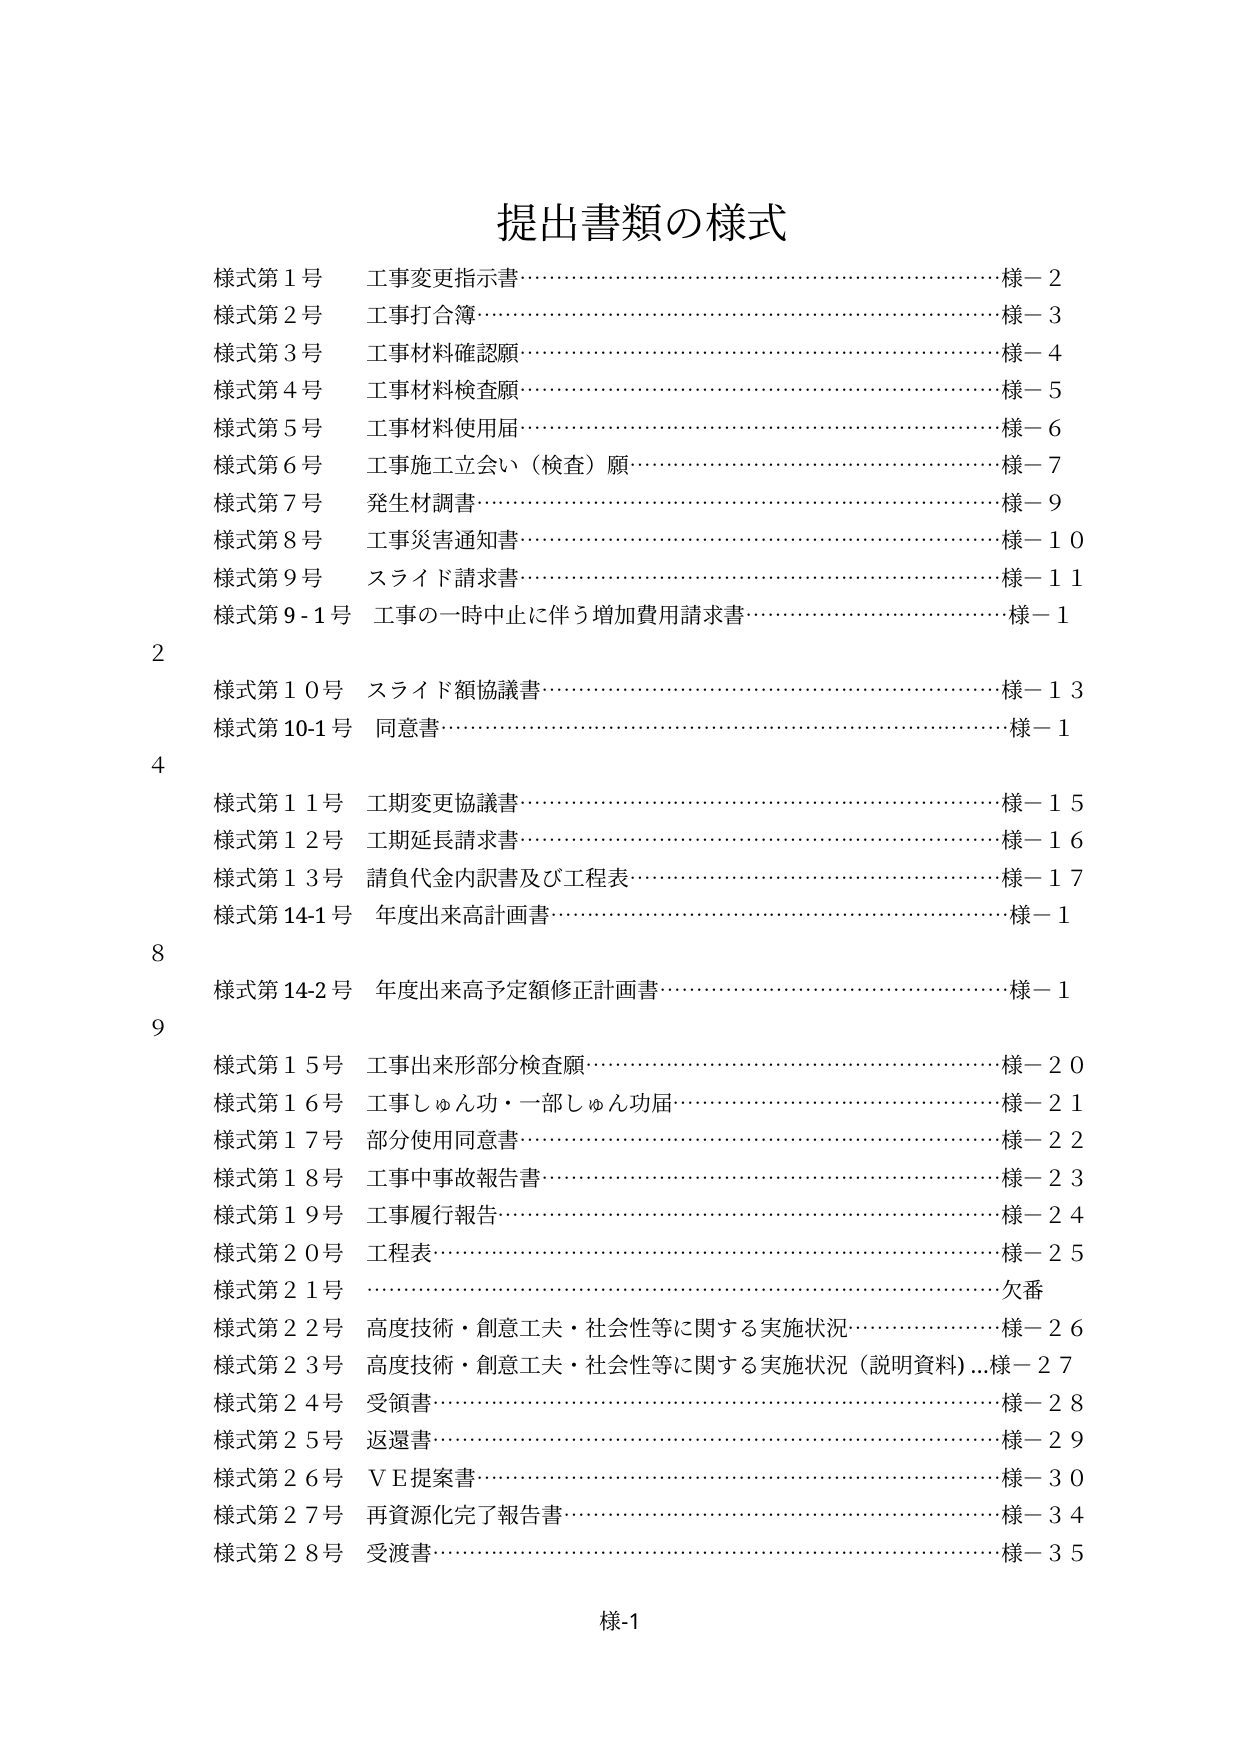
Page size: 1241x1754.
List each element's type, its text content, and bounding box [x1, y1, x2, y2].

text 様式第７号 発生材調書………………………………………………………………様－９ [148, 483, 1092, 521]
text 様式第２２号 高度技術・創意工夫・社会性等に関する実施状況…………………様－２６ [148, 1308, 1092, 1346]
text 様式第２４号 受領書……………………………………………………………………様－２８ [148, 1383, 1092, 1421]
text 様式第２１号 ……………………………………………………………………………欠番 [148, 1271, 1092, 1308]
subtitle 提出書類の様式 [192, 183, 1092, 258]
text 様式第14-1号 年度出来高計画書………………………………………………………様－１８ [148, 896, 1092, 971]
text 様式第１９号 工事履行報告……………………………………………………………様－２４ [148, 1196, 1092, 1233]
text 様式第２７号 再資源化完了報告書……………………………………………………様－３４ [148, 1496, 1092, 1533]
text 様式第２０号 工程表……………………………………………………………………様－２５ [148, 1233, 1092, 1271]
text 様式第14-2号 年度出来高予定額修正計画書…………………………………………様－１９ [148, 971, 1092, 1046]
text 様式第１号 工事変更指示書…………………………………………………………様－２ [148, 258, 1092, 296]
text 様式第６号 工事施工立会い（検査）願……………………………………………様－７ [148, 446, 1092, 483]
text 様式第9-1号 工事の一時中止に伴う増加費用請求書………………………………様－１２ [148, 596, 1092, 671]
text 様式第１３号 請負代金内訳書及び工程表……………………………………………様－１７ [148, 858, 1092, 896]
text 様式第２号 工事打合簿………………………………………………………………様－３ [148, 296, 1092, 333]
text 様式第１６号 工事しゅん功・一部しゅん功届………………………………………様－２１ [148, 1083, 1092, 1121]
text 様式第１５号 工事出来形部分検査願…………………………………………………様－２０ [148, 1046, 1092, 1083]
text 様式第１８号 工事中事故報告書………………………………………………………様－２３ [148, 1158, 1092, 1196]
text 様式第10-1号 同意書……………………………………………………………………様－１４ [148, 708, 1092, 783]
text 様式第４号 工事材料検査願…………………………………………………………様－５ [148, 371, 1092, 408]
text 様式第９号 スライド請求書…………………………………………………………様－１１ [148, 558, 1092, 596]
text 様式第８号 工事災害通知書…………………………………………………………様－１０ [148, 521, 1092, 558]
text 様式第２３号 高度技術・創意工夫・社会性等に関する実施状況（説明資料) …様－２７ [148, 1346, 1092, 1383]
text 様式第１０号 スライド額協議書………………………………………………………様－１３ [148, 671, 1092, 708]
text 様式第２８号 受渡書……………………………………………………………………様－３５ [148, 1533, 1092, 1571]
text 様式第１７号 部分使用同意書…………………………………………………………様－２２ [148, 1121, 1092, 1158]
text 様式第３号 工事材料確認願…………………………………………………………様－４ [148, 333, 1092, 371]
text 様式第２５号 返還書……………………………………………………………………様－２９ [148, 1421, 1092, 1458]
text 様式第１１号 工期変更協議書…………………………………………………………様－１５ [148, 783, 1092, 821]
text 様式第２６号 ＶＥ提案書………………………………………………………………様－３０ [148, 1458, 1092, 1496]
text 様式第５号 工事材料使用届…………………………………………………………様－６ [148, 408, 1092, 446]
text 様式第１２号 工期延長請求書…………………………………………………………様－１６ [148, 821, 1092, 858]
